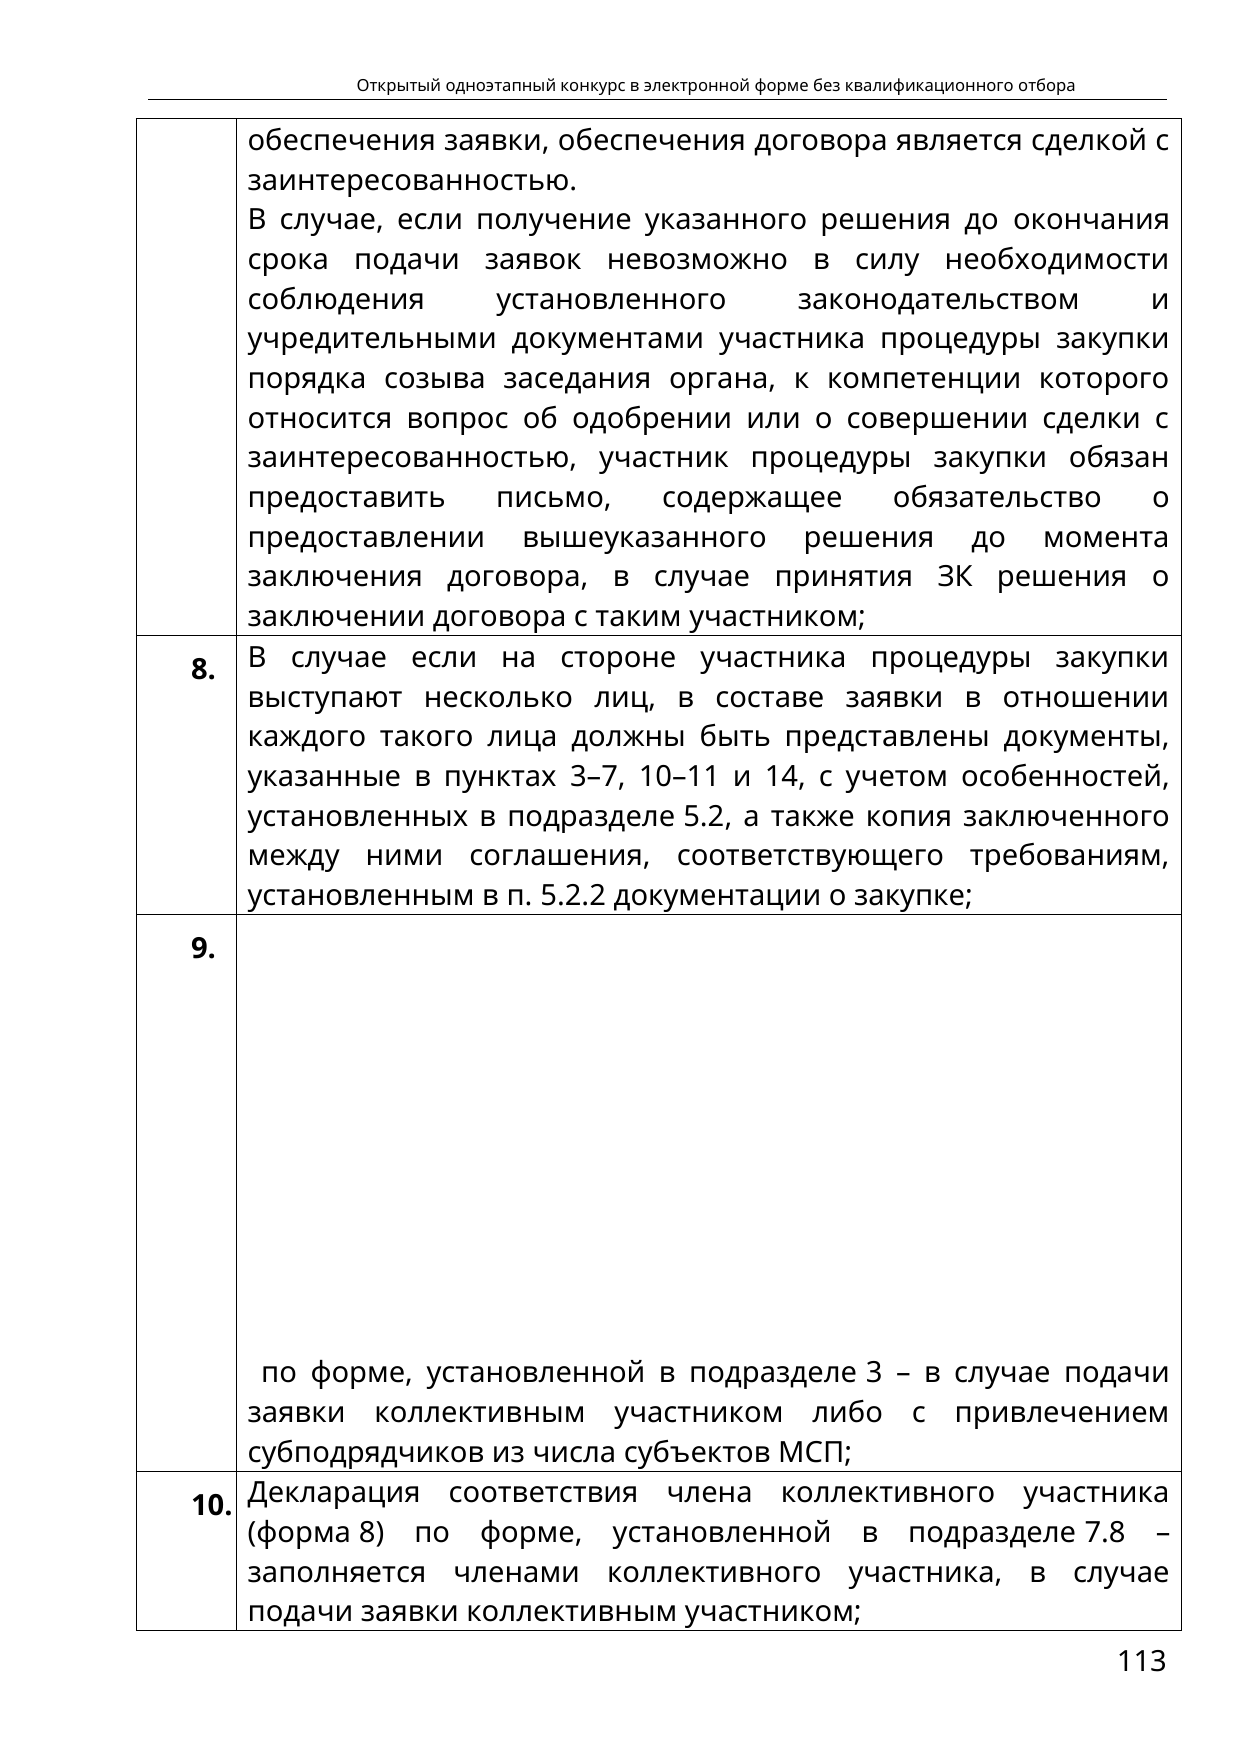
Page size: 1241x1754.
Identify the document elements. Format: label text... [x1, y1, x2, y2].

table_cell Декларация соответствия члена коллективного участника (форма 8) по форме, установленной в подразделе 7.8 – заполняется членами коллективного участника, в случае подачи заявки коллективным участником; [237, 1472, 1181, 1630]
table_cell В случае если на стороне участника процедуры закупки выступают несколько лиц, в составе заявки в отношении каждого такого лица должны быть представлены документы, указанные в пунктах 3–7, 10–11 и 14, с учетом особенностей, установленных в подразделе 5.2, а также копия заключенного между ними соглашения, соответствующего требованиям, установленным в п. 5.2.2 документации о закупке; [237, 636, 1181, 914]
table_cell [237, 119, 1181, 635]
table_cell [137, 636, 236, 914]
table_cell [137, 915, 236, 1471]
table_cell [137, 119, 236, 635]
table_cell [137, 1472, 236, 1630]
table_cell План распределения объемов поставки продукции внутри коллективного участника (форма 7) по форме, установленной в подразделе 3 – в случае подачи заявки коллективным участником либо с привлечением субподрядчиков из числа субъектов МСП; [237, 915, 1181, 1471]
